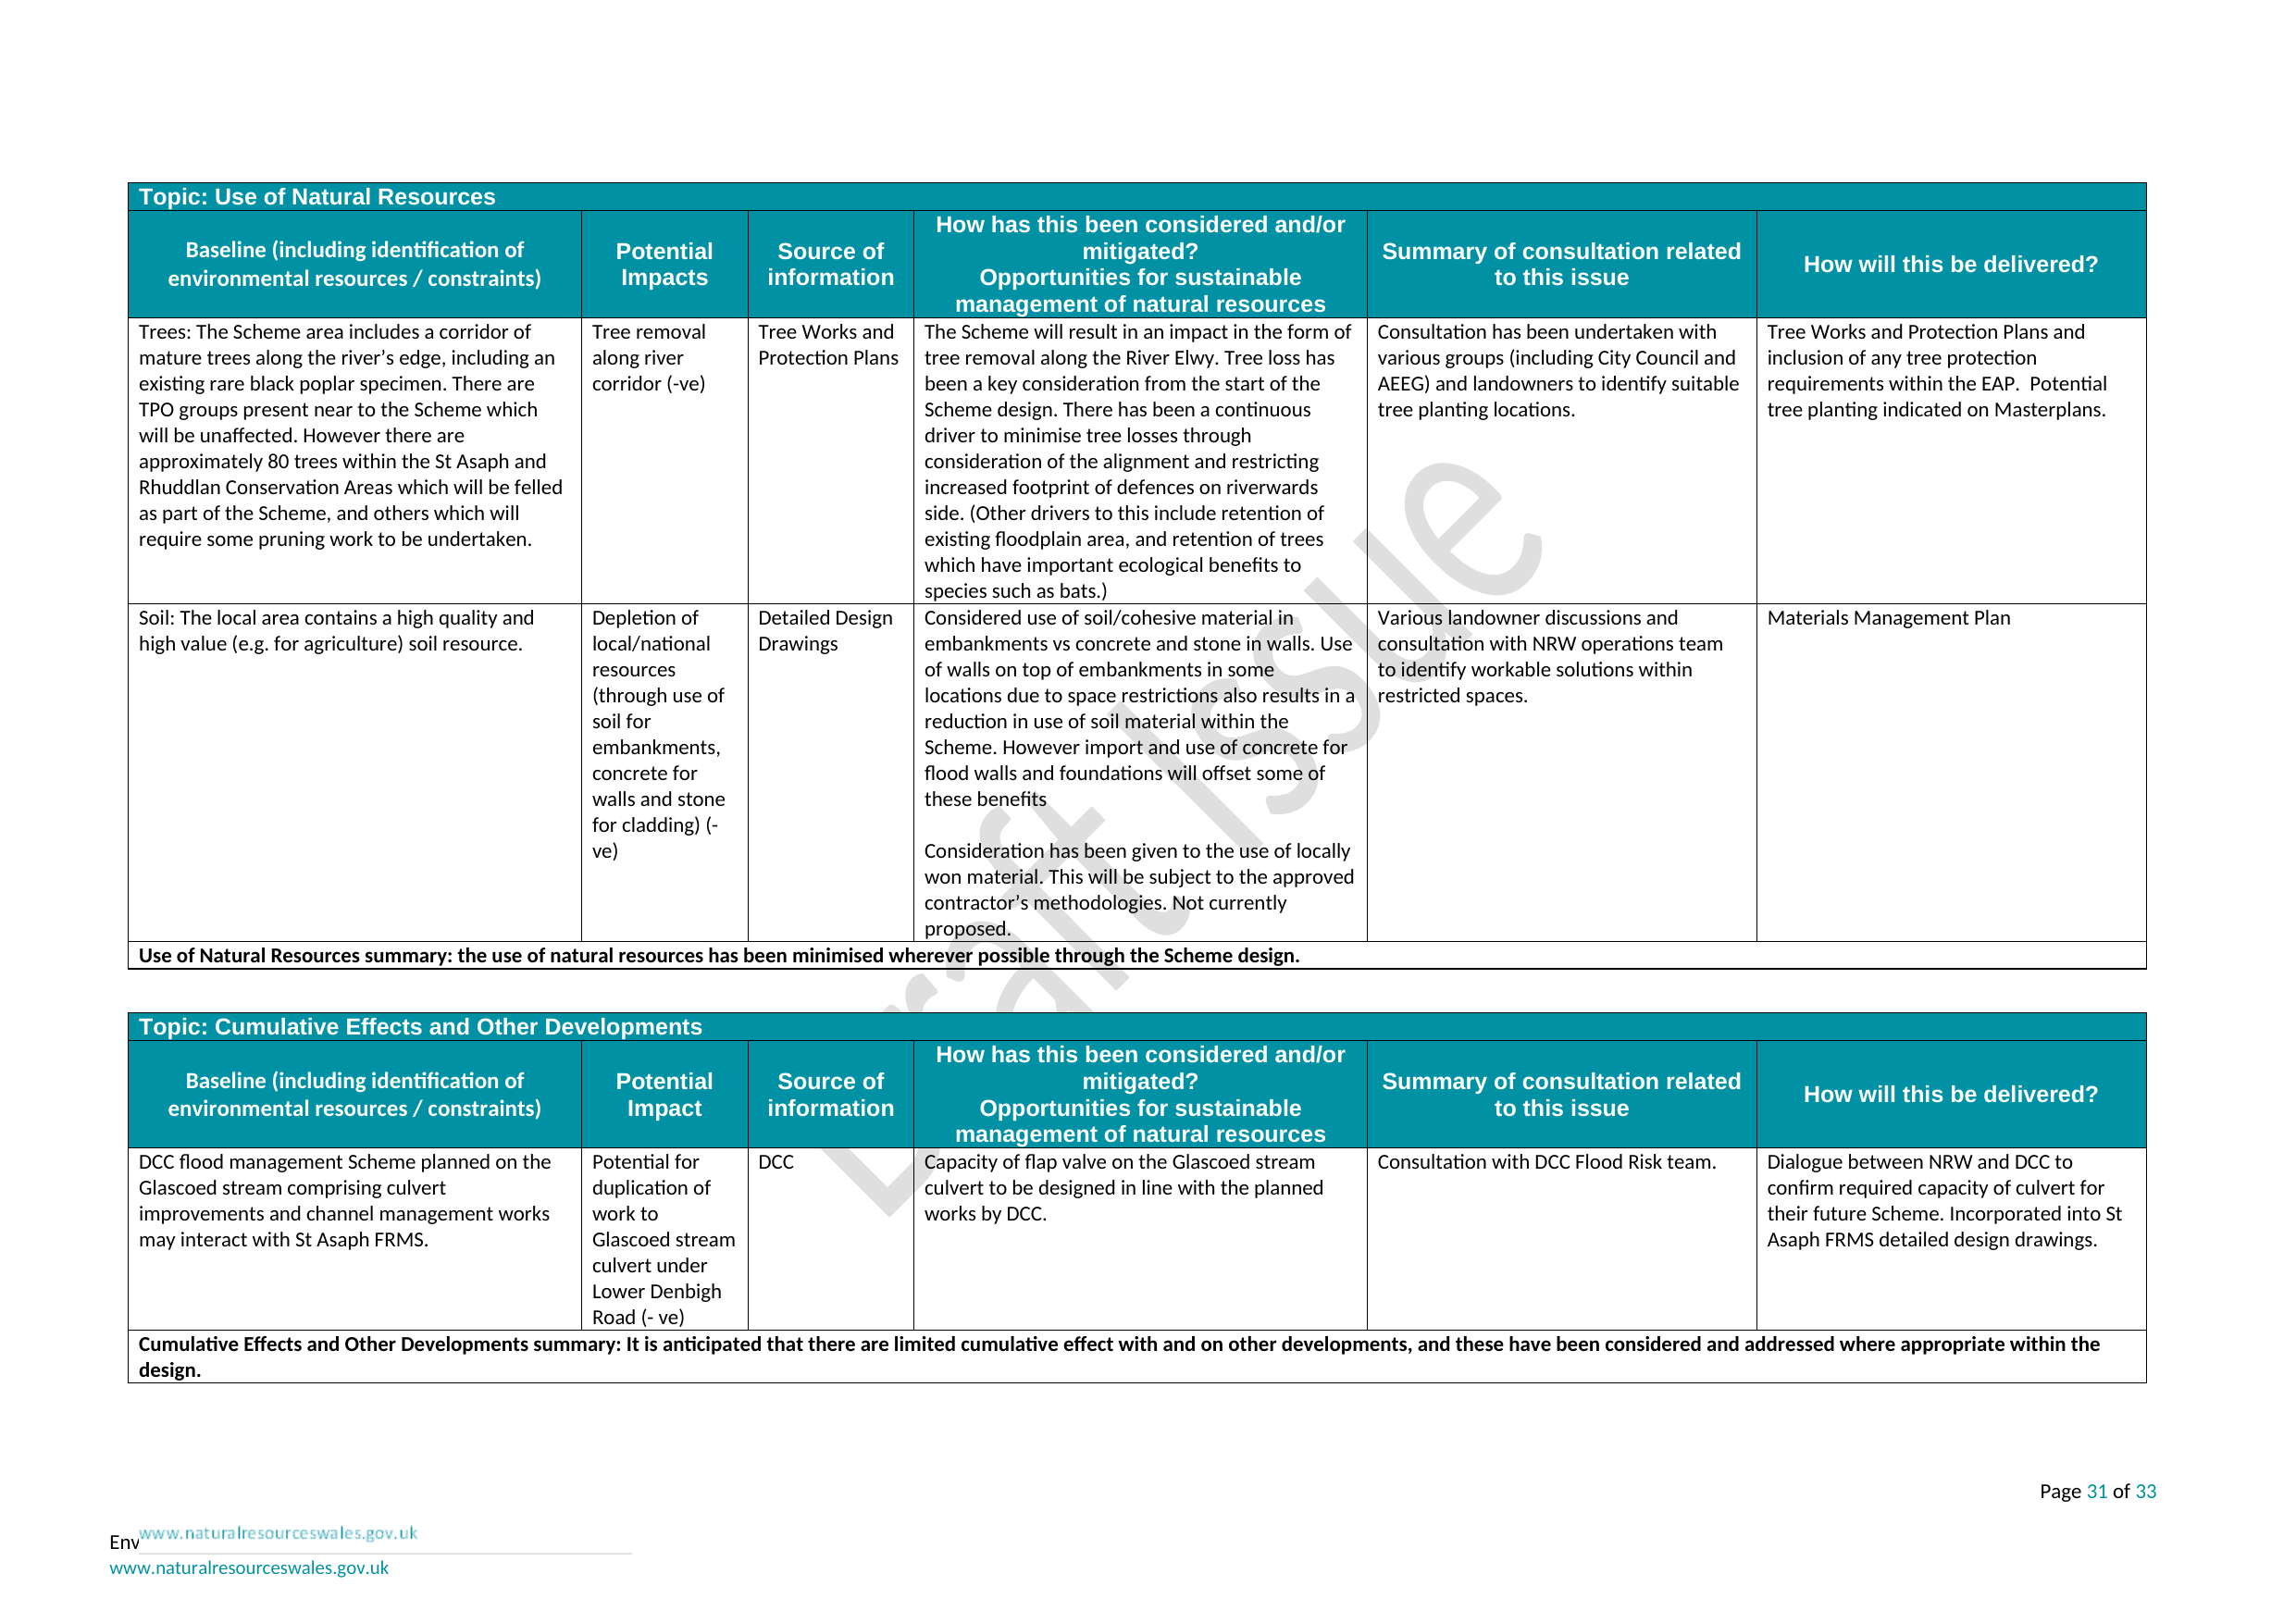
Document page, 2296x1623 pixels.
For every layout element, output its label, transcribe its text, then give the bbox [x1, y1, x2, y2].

table_cell How has this been considered and/or mitigated? Opportunities for sustainable management of natural resources [914, 1041, 1367, 1147]
table_header Topic: Cumulative Effects and Other Developments [129, 1013, 2146, 1040]
table_cell Summary of consultation related to this issue [1368, 1041, 1756, 1147]
table_cell Source of information [749, 1041, 913, 1147]
table_cell How will this be delivered? [1757, 1041, 2146, 1147]
table_cell Potential for duplication of work to Glascoed stream culvert under Lower Denbigh Road (- ve) [582, 1148, 748, 1330]
table_cell DCC flood management Scheme planned on the Glascoed stream comprising culvert improvements and channel management works may interact with St Asaph FRMS. [129, 1148, 581, 1330]
table_cell Various landowner discussions and consultation with NRW operations team to identify workable solutions within restricted spaces. [1368, 604, 1756, 941]
table_cell Use of Natural Resources summary: the use of natural resources has been minimised wherever possible through the Scheme design. [129, 942, 2146, 968]
table_cell Potential Impact [582, 1041, 748, 1147]
table_header Topic: Use of Natural Resources [129, 183, 2146, 210]
table_cell Cumulative Effects and Other Developments summary: It is anticipated that there are limited cumulative effect with and on other developments, and these have been considered and addressed where appropriate within the design. [129, 1331, 2146, 1382]
table_cell Dialogue between NRW and DCC to confirm required capacity of culvert for their future Scheme. Incorporated into St Asaph FRMS detailed design drawings. [1757, 1148, 2146, 1330]
table_cell How has this been considered and/or mitigated? Opportunities for sustainable management of natural resources [914, 211, 1367, 317]
table_cell Baseline (including identification of environmental resources / constraints) [129, 1041, 581, 1147]
table_cell Considered use of soil/cohesive material in embankments vs concrete and stone in walls. Use of walls on top of embankments in some locations due to space restrictions also results in a reduction in use of soil material within the Scheme. However import and use of concrete for flood walls and foundations will offset some of these benefits Consideration has been given to the use of locally won material. This will be subject to the approved contractor’s methodologies. Not currently proposed. [914, 604, 1367, 941]
table_cell DCC [749, 1148, 913, 1330]
table_cell Baseline (including identification of environmental resources / constraints) [129, 211, 581, 317]
table_cell Tree Works and Protection Plans and inclusion of any tree protection requirements within the EAP. Potential tree planting indicated on Masterplans. [1757, 318, 2146, 603]
table_cell Trees: The Scheme area includes a corridor of mature trees along the river’s edge, including an existing rare black poplar specimen. There are TPO groups present near to the Scheme which will be unaffected. However there are approximately 80 trees within the St Asaph and Rhuddlan Conservation Areas which will be felled as part of the Scheme, and others which will require some pruning work to be undertaken. [129, 318, 581, 603]
table_cell Tree Works and Protection Plans [749, 318, 913, 603]
table_cell Detailed Design Drawings [749, 604, 913, 941]
table_cell Capacity of flap valve on the Glascoed stream culvert to be designed in line with the planned works by DCC. [914, 1148, 1367, 1330]
table_cell Materials Management Plan [1757, 604, 2146, 941]
picture [139, 1521, 634, 1555]
table_cell How will this be delivered? [1757, 211, 2146, 317]
table_cell Depletion of local/national resources (through use of soil for embankments, concrete for walls and stone for cladding) (- ve) [582, 604, 748, 941]
table_cell Summary of consultation related to this issue [1368, 211, 1756, 317]
table_cell Tree removal along river corridor (-ve) [582, 318, 748, 603]
table_cell Consultation with DCC Flood Risk team. [1368, 1148, 1756, 1330]
table_cell Source of information [749, 211, 913, 317]
table_cell Soil: The local area contains a high quality and high value (e.g. for agriculture) soil resource. [129, 604, 581, 941]
table_cell Potential Impacts [582, 211, 748, 317]
table_cell Consultation has been undertaken with various groups (including City Council and AEEG) and landowners to identify suitable tree planting locations. [1368, 318, 1756, 603]
table_cell The Scheme will result in an impact in the form of tree removal along the River Elwy. Tree loss has been a key consideration from the start of the Scheme design. There has been a continuous driver to minimise tree losses through consideration of the alignment and restricting increased footprint of defences on riverwards side. (Other drivers to this include retention of existing floodplain area, and retention of trees which have important ecological benefits to species such as bats.) [914, 318, 1367, 603]
